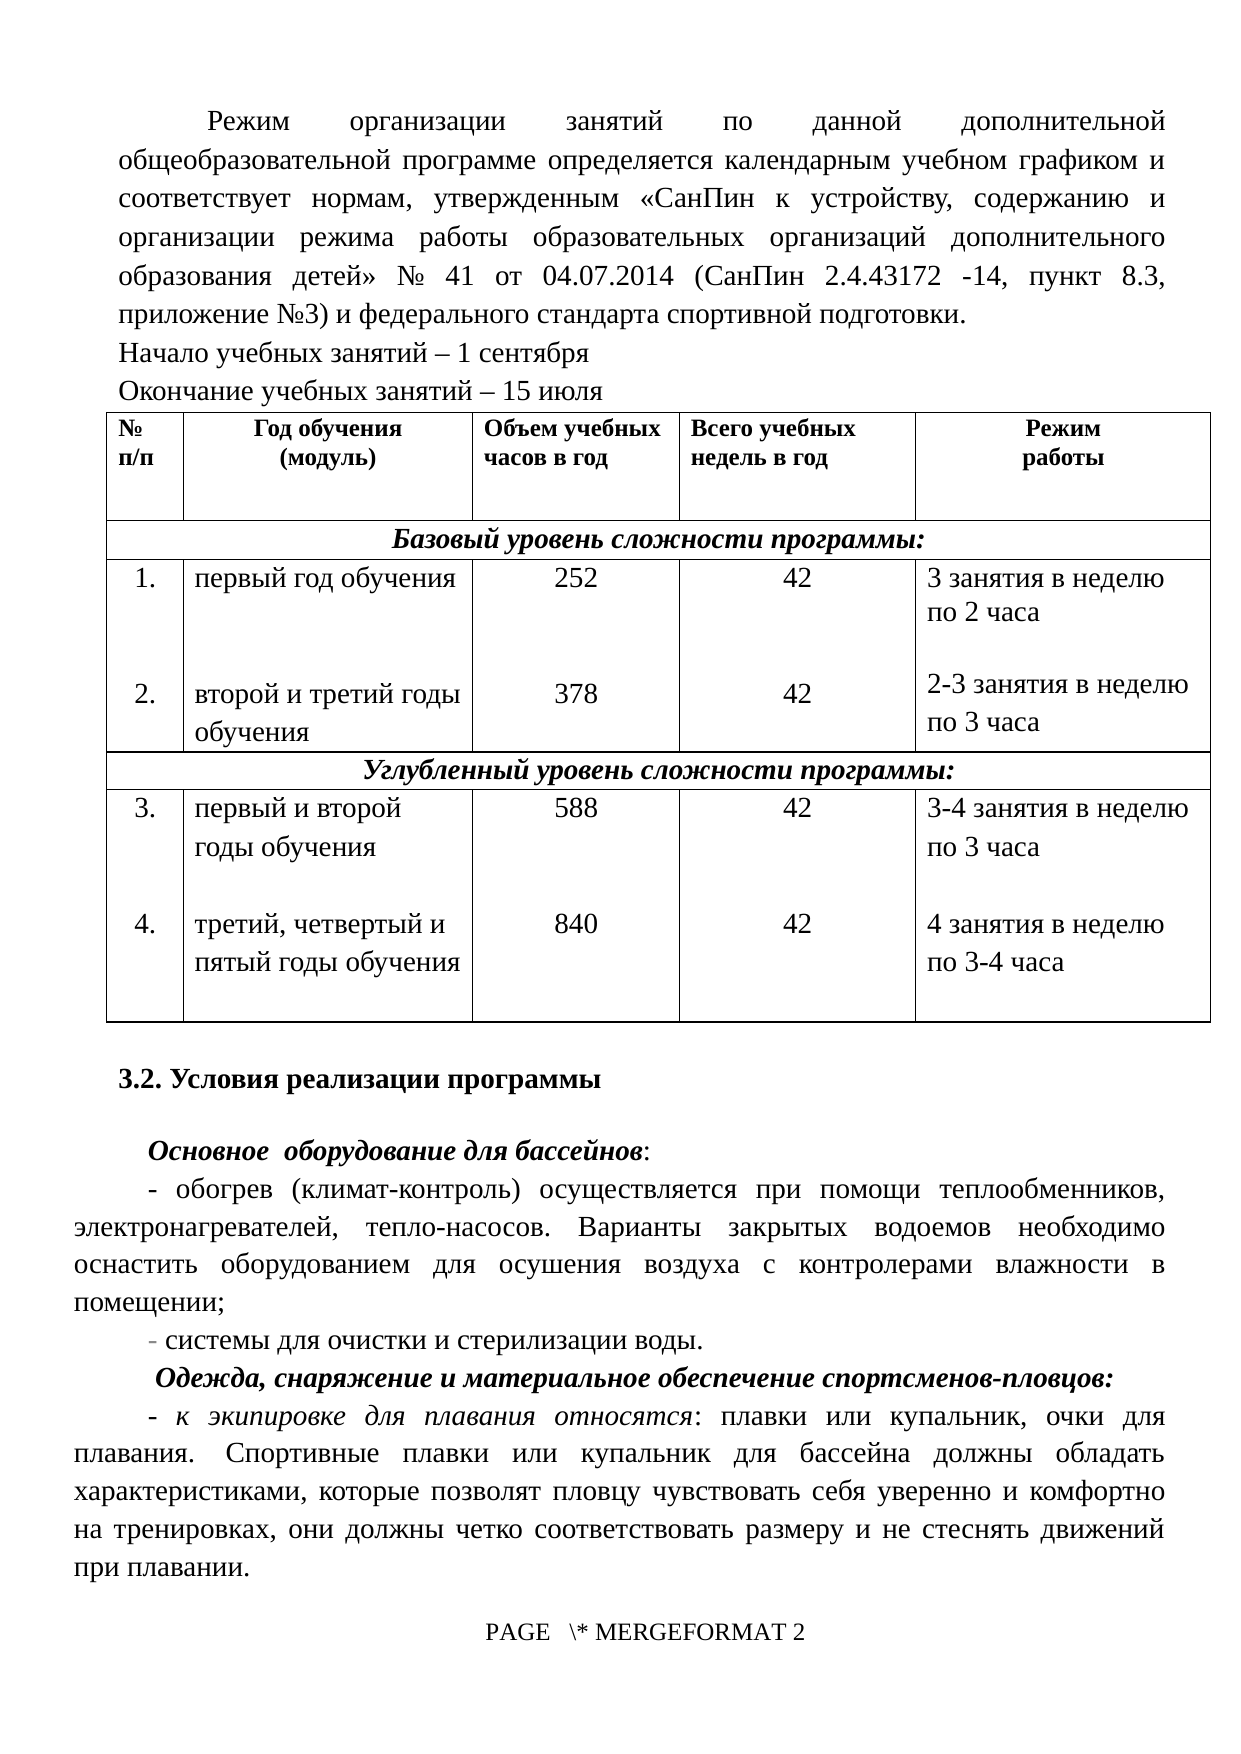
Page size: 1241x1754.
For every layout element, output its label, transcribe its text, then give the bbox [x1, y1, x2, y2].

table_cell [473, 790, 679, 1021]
text - системы для очистки и стерилизации воды. [74, 1322, 1166, 1356]
text 3.2. Условия реализации программы [118, 1061, 1166, 1094]
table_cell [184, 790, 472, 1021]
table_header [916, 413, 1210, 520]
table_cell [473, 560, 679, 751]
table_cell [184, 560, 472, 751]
text Одежда, снаряжение и материальное обеспечение спортсменов-пловцов: [74, 1360, 1166, 1393]
text Режим организации занятий по данной дополнительной общеобразовательной программе определяется календарным учебном графиком и соответствует нормам, утвержденным «СанПин к устройству, содержанию и организации режима работы образовательных организаций дополнительного образования детей» № 41 от 04.07.2014 (СанПин 2.4.43172 -14, пункт 8.3, приложение №3) и федерального стандарта спортивной подготовки. [118, 103, 1166, 330]
text - к экипировке для плавания относятся: плавки или купальник, очки для плавания. Спортивные плавки или купальник для бассейна должны обладать характеристиками, которые позволят пловцу чувствовать себя уверенно и комфортно на тренировках, они должны четко соответствовать размеру и не стеснять движений при плавании. [74, 1398, 1166, 1583]
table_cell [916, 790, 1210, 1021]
text Окончание учебных занятий – 15 июля [118, 373, 1166, 407]
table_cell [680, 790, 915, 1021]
text - обогрев (климат-контроль) осуществляется при помощи теплообменников, электронагревателей, тепло-насосов. Варианты закрытых водоемов необходимо оснастить оборудованием для осушения воздуха с контролерами влажности в помещении; [74, 1171, 1166, 1318]
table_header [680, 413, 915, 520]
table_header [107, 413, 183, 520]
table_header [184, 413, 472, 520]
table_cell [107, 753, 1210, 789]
text Основное оборудование для бассейнов: [74, 1133, 1166, 1167]
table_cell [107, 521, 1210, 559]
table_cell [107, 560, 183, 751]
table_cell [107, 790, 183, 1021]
text Начало учебных занятий – 1 сентября [118, 335, 1166, 368]
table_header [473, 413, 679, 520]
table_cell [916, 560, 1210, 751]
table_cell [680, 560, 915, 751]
